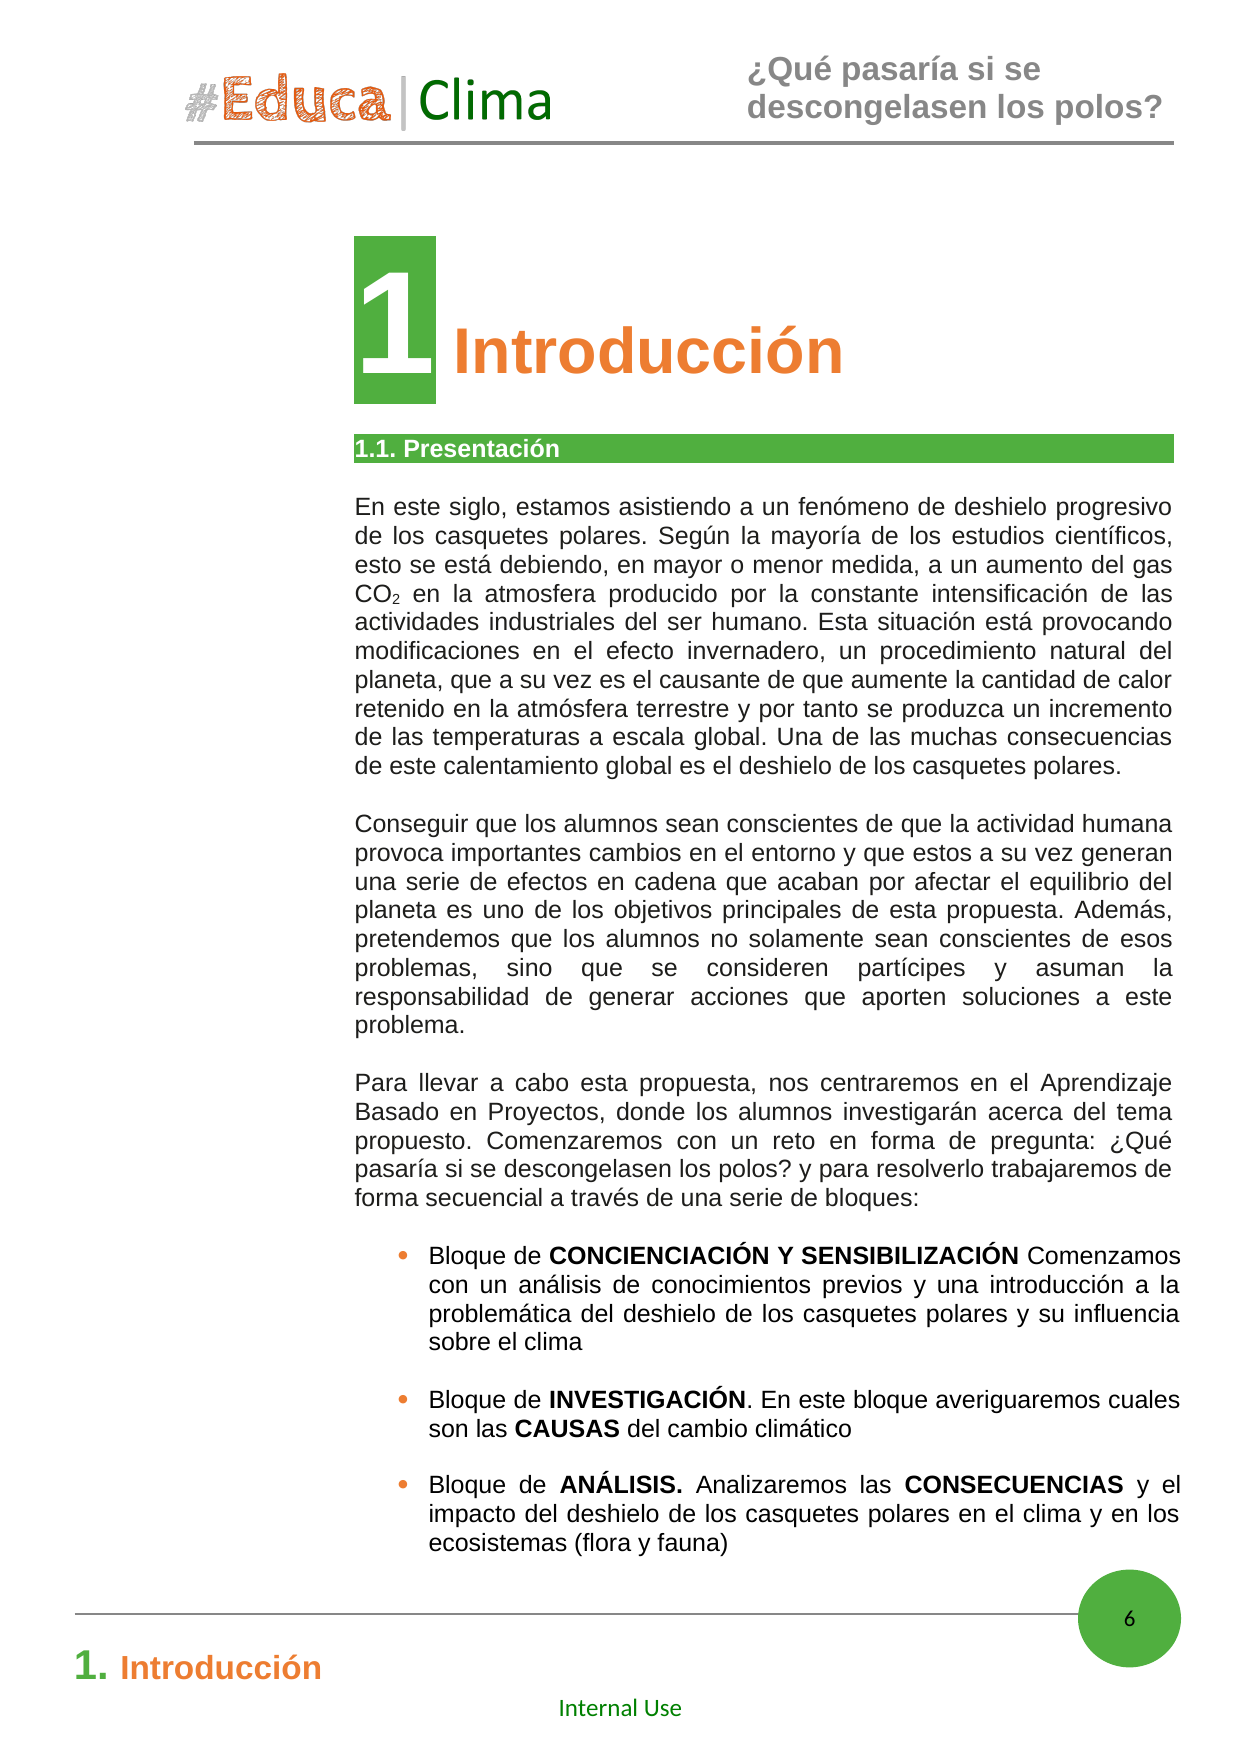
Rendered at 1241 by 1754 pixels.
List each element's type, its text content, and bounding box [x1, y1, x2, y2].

text En este siglo, estamos asistiendo a un fenómeno de deshielo progresivo de los casquetes polares. Según la mayoría de los estudios científicos, esto se está debiendo, en mayor o menor medida, a un aumento del gas CO2 en la atmosfera producido por la constante intensificación de las actividades industriales del ser humano. Esta situación está provocando modificaciones en el efecto invernadero, un procedimiento natural del planeta, que a su vez es el causante de que aumente la cantidad de calor retenido en la atmósfera terrestre y por tanto se produzca un incremento de las temperaturas a escala global. Una de las muchas consecuencias de este calentamiento global es el deshielo de los casquetes polares. [354, 492, 1174, 780]
text 1 Introducción [436, 236, 1181, 404]
text Para llevar a cabo esta propuesta, nos centraremos en el Aprendizaje Basado en Proyectos, donde los alumnos investigarán acerca del tema propuesto. Comenzaremos con un reto en forma de pregunta: ¿Qué pasaría si se descongelasen los polos? y para resolverlo trabajaremos de forma secuencial a través de una serie de bloques: [354, 1068, 1174, 1212]
list Bloque de INVESTIGACIÓN. En este bloque averiguaremos cuales son las CAUSAS del cambio climático [399, 1385, 1181, 1442]
text Conseguir que los alumnos sean conscientes de que la actividad humana provoca importantes cambios en el entorno y que estos a su vez generan una serie de efectos en cadena que acaban por afectar el equilibrio del planeta es uno de los objetivos principales de esta propuesta. Además, pretendemos que los alumnos no solamente sean conscientes de esos problemas, sino que se consideren partícipes y asuman la responsabilidad de generar acciones que aporten soluciones a este problema. [354, 809, 1174, 1039]
text 1.1. Presentación [354, 434, 1174, 463]
list Bloque de ANÁLISIS. Analizaremos las CONSECUENCIAS y el impacto del deshielo de los casquetes polares en el clima y en los ecosistemas (flora y fauna) [399, 1471, 1181, 1557]
picture [177, 73, 560, 143]
list Bloque de CONCIENCIACIÓN Y SENSIBILIZACIÓN Comenzamos con un análisis de conocimientos previos y una introducción a la problemática del deshielo de los casquetes polares y su influencia sobre el clima [399, 1241, 1181, 1356]
